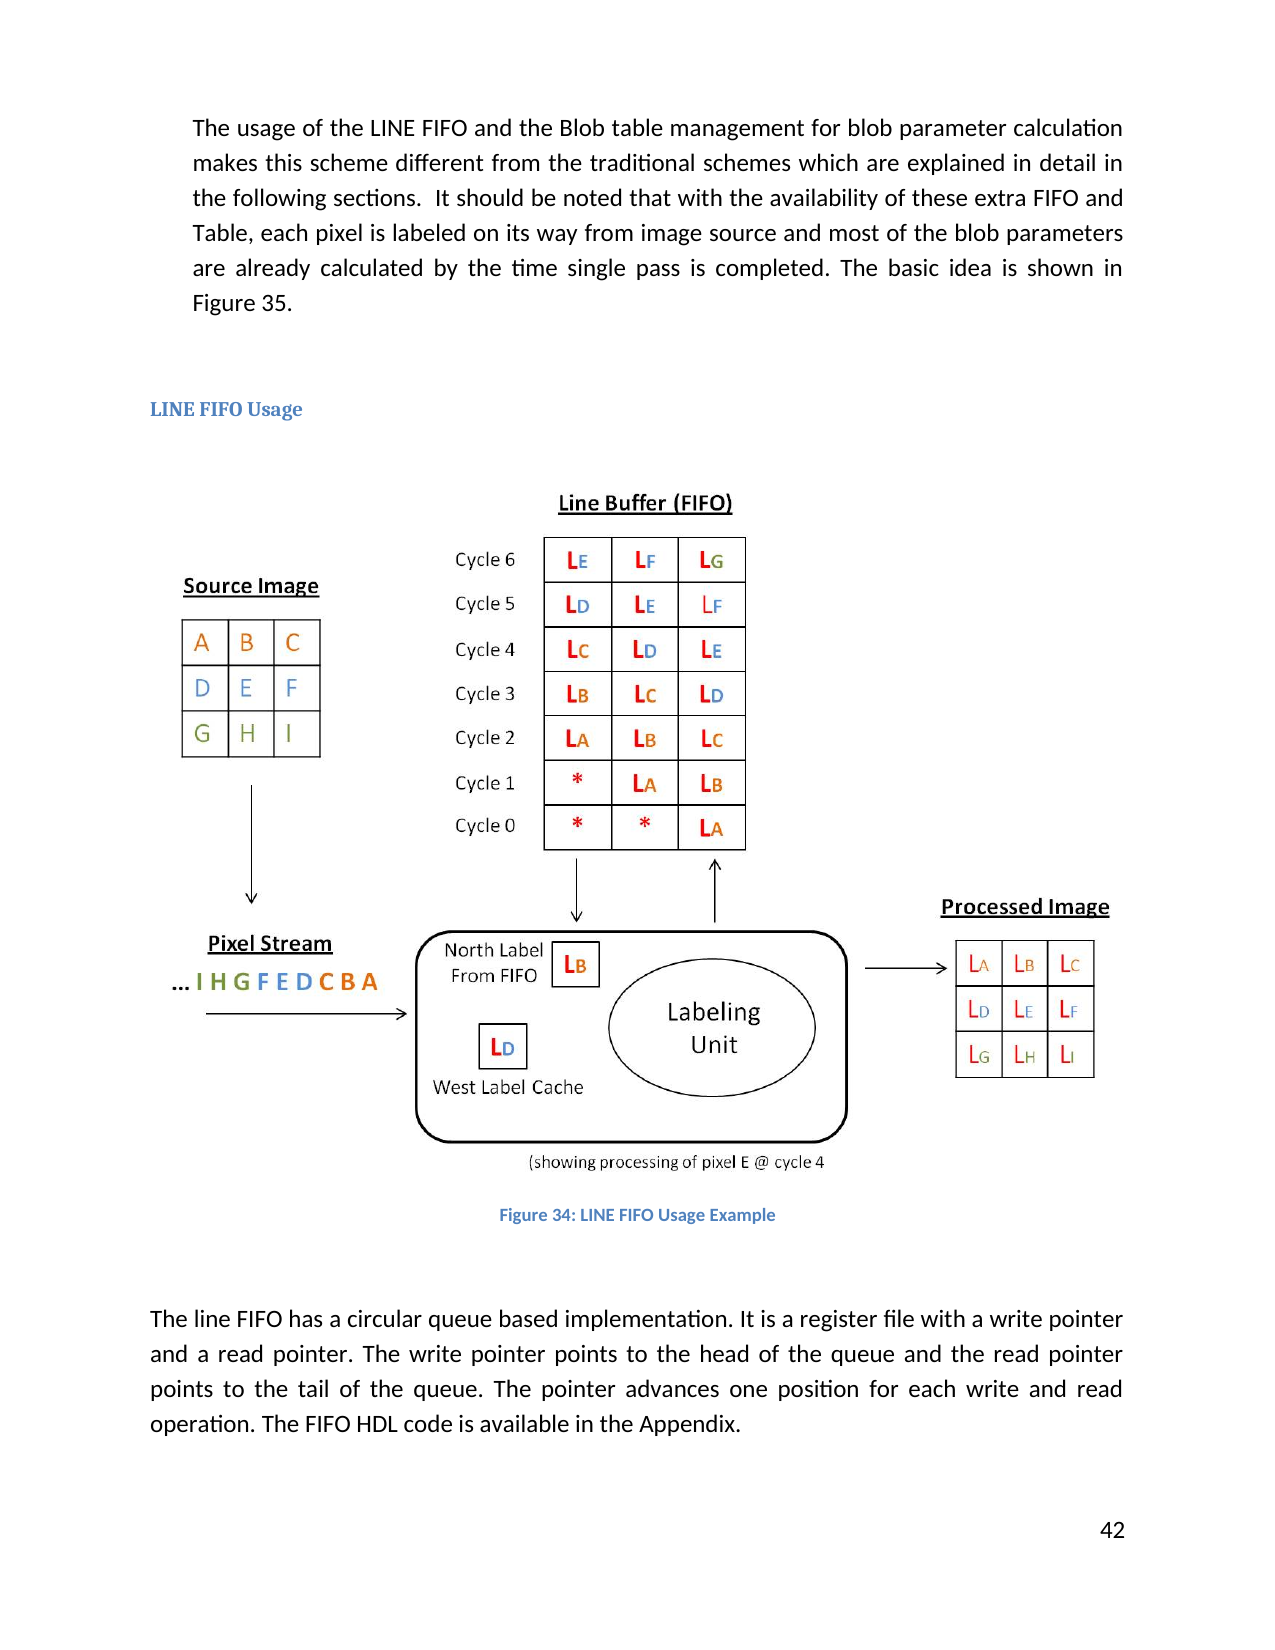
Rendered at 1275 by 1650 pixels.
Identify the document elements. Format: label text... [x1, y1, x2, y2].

text The line FIFO has a circular queue based implementation. It is a register file with a write pointer and a read pointer. The write pointer points to the head of the queue and the read pointer points to the tail of the queue. The pointer advances one position for each write and read operation. The FIFO HDL code is available in the Appendix. [150, 1303, 1125, 1439]
text Figure 34: LINE FIFO Usage Example [150, 1203, 1125, 1226]
picture [150, 480, 1125, 1179]
subtitle LINE FIFO Usage [150, 397, 1125, 421]
text The usage of the LINE FIFO and the Blob table management for blob parameter calculation makes this scheme different from the traditional schemes which are explained in detail in the following sections. It should be noted that with the availability of these extra FIFO and Table, each pixel is labeled on its way from image source and most of the blob parameters are already calculated by the time single pass is completed. The basic idea is shown in Figure 35. [192, 112, 1125, 318]
